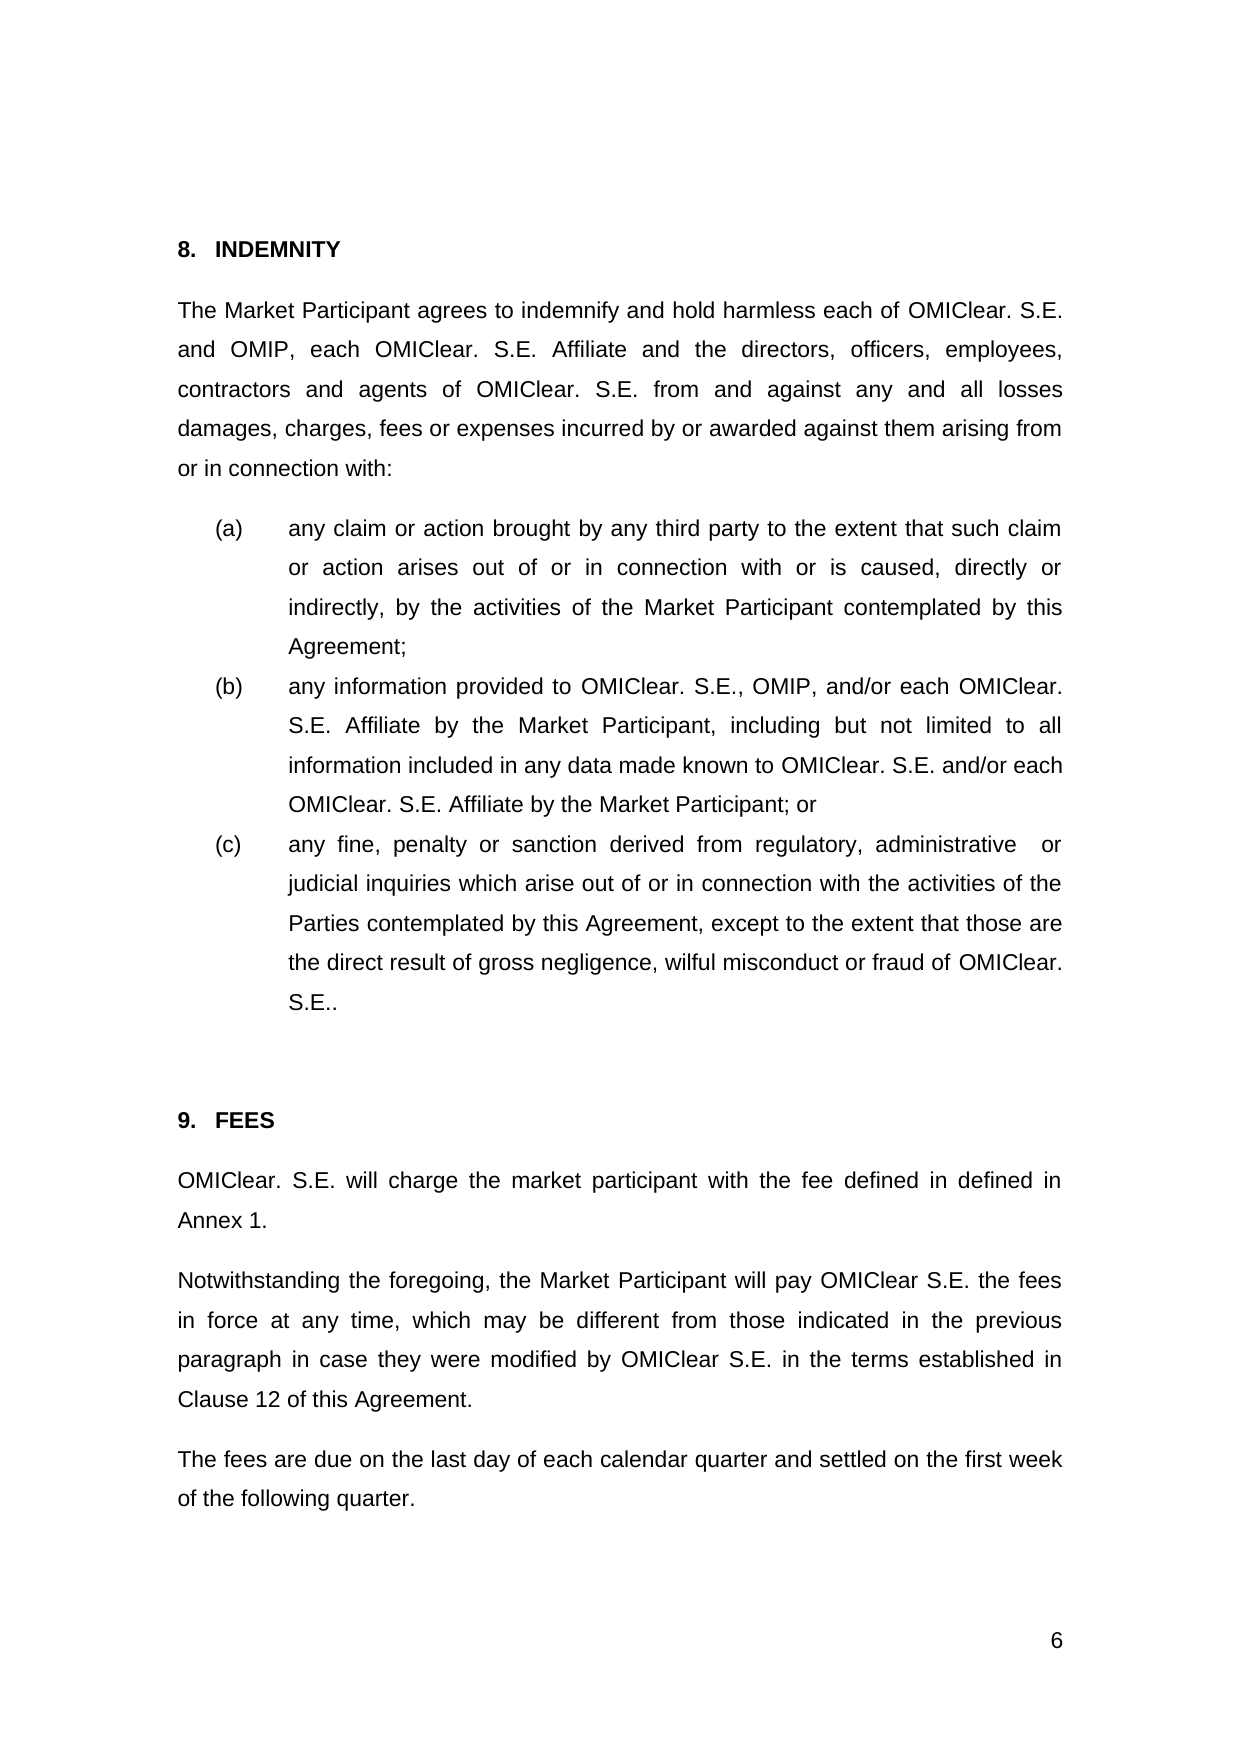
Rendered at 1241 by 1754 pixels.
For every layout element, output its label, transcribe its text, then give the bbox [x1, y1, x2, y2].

list any fine, penalty or sanction derived from regulatory, administrative or judicial inquiries which arise out of or in connection with the activities of the Parties contemplated by this Agreement, except to the extent that those are the direct result of gross negligence, wilful misconduct or fraud of OMIClear. S.E.. [215, 831, 1063, 1015]
text OMIClear. S.E. will charge the market participant with the fee defined in defined in Annex 1. [177, 1167, 1063, 1233]
list INDEMNITY [177, 236, 1063, 263]
text The Market Participant agrees to indemnify and hold harmless each of OMIClear. S.E. and OMIP, each OMIClear. S.E. Affiliate and the directors, officers, employees, contractors and agents of OMIClear. S.E. from and against any and all losses damages, charges, fees or expenses incurred by or awarded against them arising from or in connection with: [177, 297, 1063, 481]
text The fees are due on the last day of each calendar quarter and settled on the first week of the following quarter. [177, 1446, 1063, 1551]
list any information provided to OMIClear. S.E., OMIP, and/or each OMIClear. S.E. Affiliate by the Market Participant, including but not limited to all information included in any data made known to OMIClear. S.E. and/or each OMIClear. S.E. Affiliate by the Market Participant; or [215, 673, 1063, 818]
text Notwithstanding the foregoing, the Market Participant will pay OMIClear S.E. the fees in force at any time, which may be different from those indicated in the previous paragraph in case they were modified by OMIClear S.E. in the terms established in Clause 12 of this Agreement. [177, 1267, 1063, 1412]
list FEES [177, 1107, 1063, 1133]
list any claim or action brought by any third party to the extent that such claim or action arises out of or in connection with or is caused, directly or indirectly, by the activities of the Market Participant contemplated by this Agreement; [215, 515, 1063, 660]
